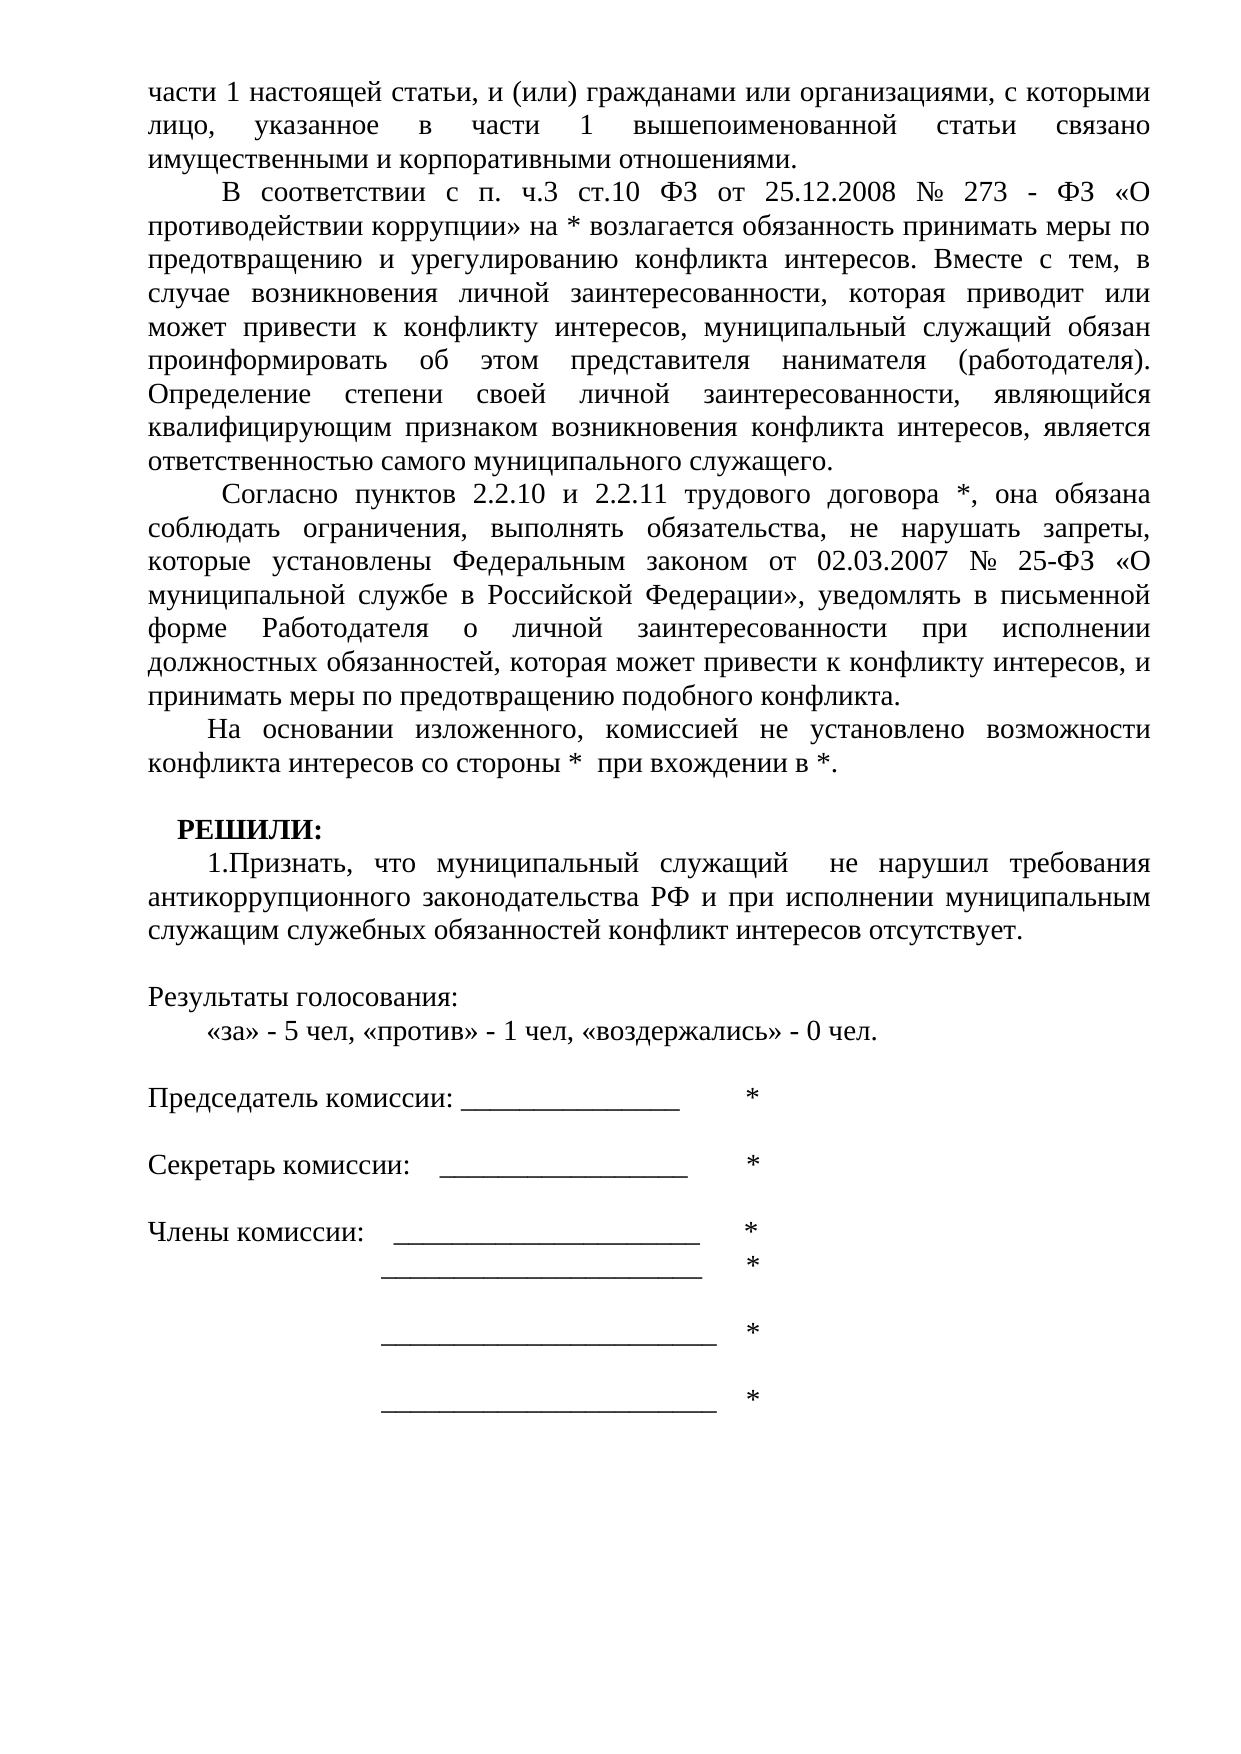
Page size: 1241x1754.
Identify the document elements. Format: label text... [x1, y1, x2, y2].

text Члены комиссии: _____________________ * [148, 1214, 1152, 1248]
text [148, 74, 1152, 174]
text Согласно пунктов 2.2.10 и 2.2.11 трудового договора *, она обязана соблюдать ограничения, выполнять обязательства, не нарушать запреты, которые установлены Федеральным законом от 02.03.2007 № 25-ФЗ «О муниципальной службе в Российской Федерации», уведомлять в письменной форме Работодателя о личной заинтересованности при исполнении должностных обязанностей, которая может привести к конфликту интересов, и принимать меры по предотвращению подобного конфликта. [148, 476, 1152, 711]
text _______________________ * [148, 1315, 1152, 1348]
text 1.Признать, что муниципальный служащий не нарушил требования антикоррупционного законодательства РФ и при исполнении муниципальным служащим служебных обязанностей конфликт интересов отсутствует. [148, 845, 1152, 946]
text ______________________ * [148, 1248, 1152, 1281]
text Председатель комиссии: _______________ * [148, 1080, 1152, 1114]
text Секретарь комиссии: _________________ * [148, 1147, 1152, 1181]
text «за» - 5 чел, «против» - 1 чел, «воздержались» - 0 чел. [148, 1013, 1152, 1047]
text На основании изложенного, комиссией не установлено возможности конфликта интересов со стороны * при вхождении в *. [148, 711, 1152, 778]
text РЕШИЛИ: [148, 812, 1152, 845]
text В соответствии с п. ч.3 ст.10 ФЗ от 25.12.2008 № 273 - ФЗ «О противодействии коррупции» на * возлагается обязанность принимать меры по предотвращению и урегулированию конфликта интересов. Вместе с тем, в случае возникновения личной заинтересованности, которая приводит или может привести к конфликту интересов, муниципальный служащий обязан проинформировать об этом представителя нанимателя (работодателя). Определение степени своей личной заинтересованности, являющийся квалифицирующим признаком возникновения конфликта интересов, является ответственностью самого муниципального служащего. [148, 174, 1152, 476]
text _______________________ * [148, 1382, 1152, 1416]
text Результаты голосования: [148, 979, 1152, 1013]
